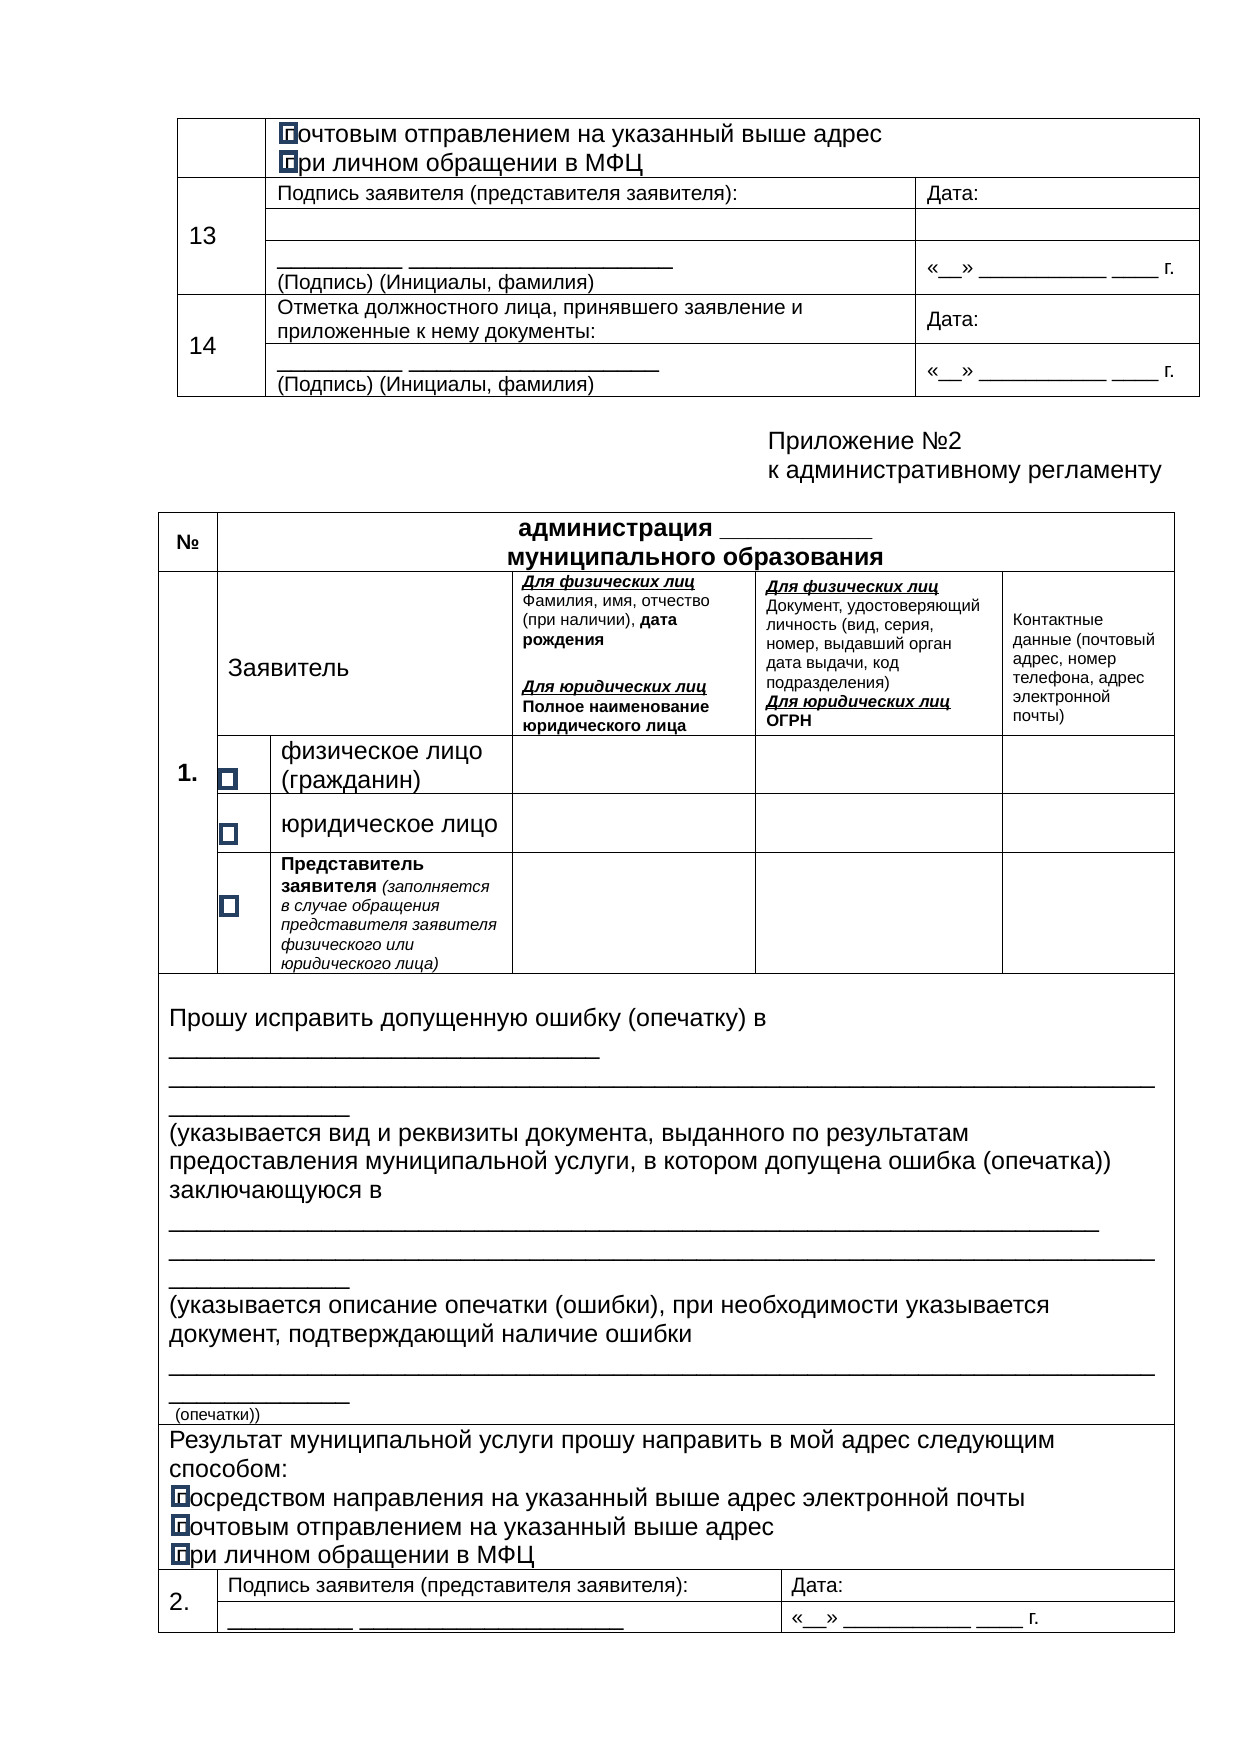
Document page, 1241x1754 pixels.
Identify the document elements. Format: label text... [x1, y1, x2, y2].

table_cell Контактные данные (почтовый адрес, номер телефона, адрес электронной почты) [1003, 572, 1174, 735]
table_cell юридическое лицо [271, 794, 512, 852]
table_cell [218, 736, 270, 793]
table_header администрация ___________ муниципального образования [218, 513, 1174, 571]
table_cell [756, 853, 1002, 973]
table_cell [513, 853, 755, 973]
table_cell Заявитель [218, 572, 512, 735]
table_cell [218, 1602, 781, 1632]
table_cell Отметка должностного лица, принявшего заявление и приложенные к нему документы: [266, 295, 915, 342]
table_cell 14 [178, 295, 265, 396]
table_cell [756, 736, 1002, 793]
table_cell Прошу исправить допущенную ошибку (опечатку) в _______________________________ ____________________________________________________________________________________ (указывается вид и реквизиты документа, выданного по результатам предоставления муниципальной услуги, в котором допущена ошибка (опечатка)) заключающуюся в ___________________________________________________________________ ____________________________________________________________________________________ (указывается описание опечатки (ошибки), при необходимости указывается документ, подтверждающий наличие ошибки ____________________________________________________________________________________ (опечатки)) [159, 974, 1174, 1424]
table_cell 2. [159, 1570, 217, 1632]
table_cell «__» ___________ ____ г. [916, 241, 1199, 293]
table_cell [756, 794, 1002, 852]
table_cell Подпись заявителя (представителя заявителя): [218, 1570, 781, 1601]
table_cell _________ ___________________ (Подпись) (Инициалы, фамилия) [266, 241, 915, 293]
table_cell [1003, 853, 1174, 973]
table_cell [513, 794, 755, 852]
table_cell Дата: [916, 295, 1199, 342]
table_cell Представитель заявителя (заполняется в случае обращения представителя заявителя физического или юридического лица) [271, 853, 512, 973]
table_cell [266, 209, 915, 240]
table_cell [513, 736, 755, 793]
table_cell [1003, 736, 1174, 793]
table_cell физическое лицо (гражданин) [271, 736, 512, 793]
text Приложение №2 [709, 426, 1181, 455]
table_cell Дата: [782, 1570, 1174, 1601]
table_cell 1. [159, 572, 217, 973]
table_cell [266, 119, 1199, 177]
table_cell Подпись заявителя (представителя заявителя): [266, 178, 915, 208]
table_cell Дата: [916, 178, 1199, 208]
table_cell [916, 209, 1199, 240]
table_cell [782, 1602, 1174, 1632]
table_header № [159, 513, 217, 571]
table_cell _________ __________________ (Подпись) (Инициалы, фамилия) [266, 344, 915, 396]
table_cell Для физических лиц Фамилия, имя, отчество (при наличии), дата рождения Для юридических лиц Полное наименование юридического лица [513, 572, 755, 735]
table_cell «__» ___________ ____ г. [916, 344, 1199, 396]
table_cell [218, 794, 270, 852]
table_cell [1003, 794, 1174, 852]
table_cell 12 [178, 119, 265, 177]
table_cell 13 [178, 178, 265, 293]
table_cell Для физических лиц Документ, удостоверяющий личность (вид, серия, номер, выдавший орган дата выдачи, код подразделения) Для юридических лиц ОГРН [756, 572, 1002, 735]
table_cell [218, 853, 270, 973]
text к административному регламенту [709, 455, 1181, 483]
